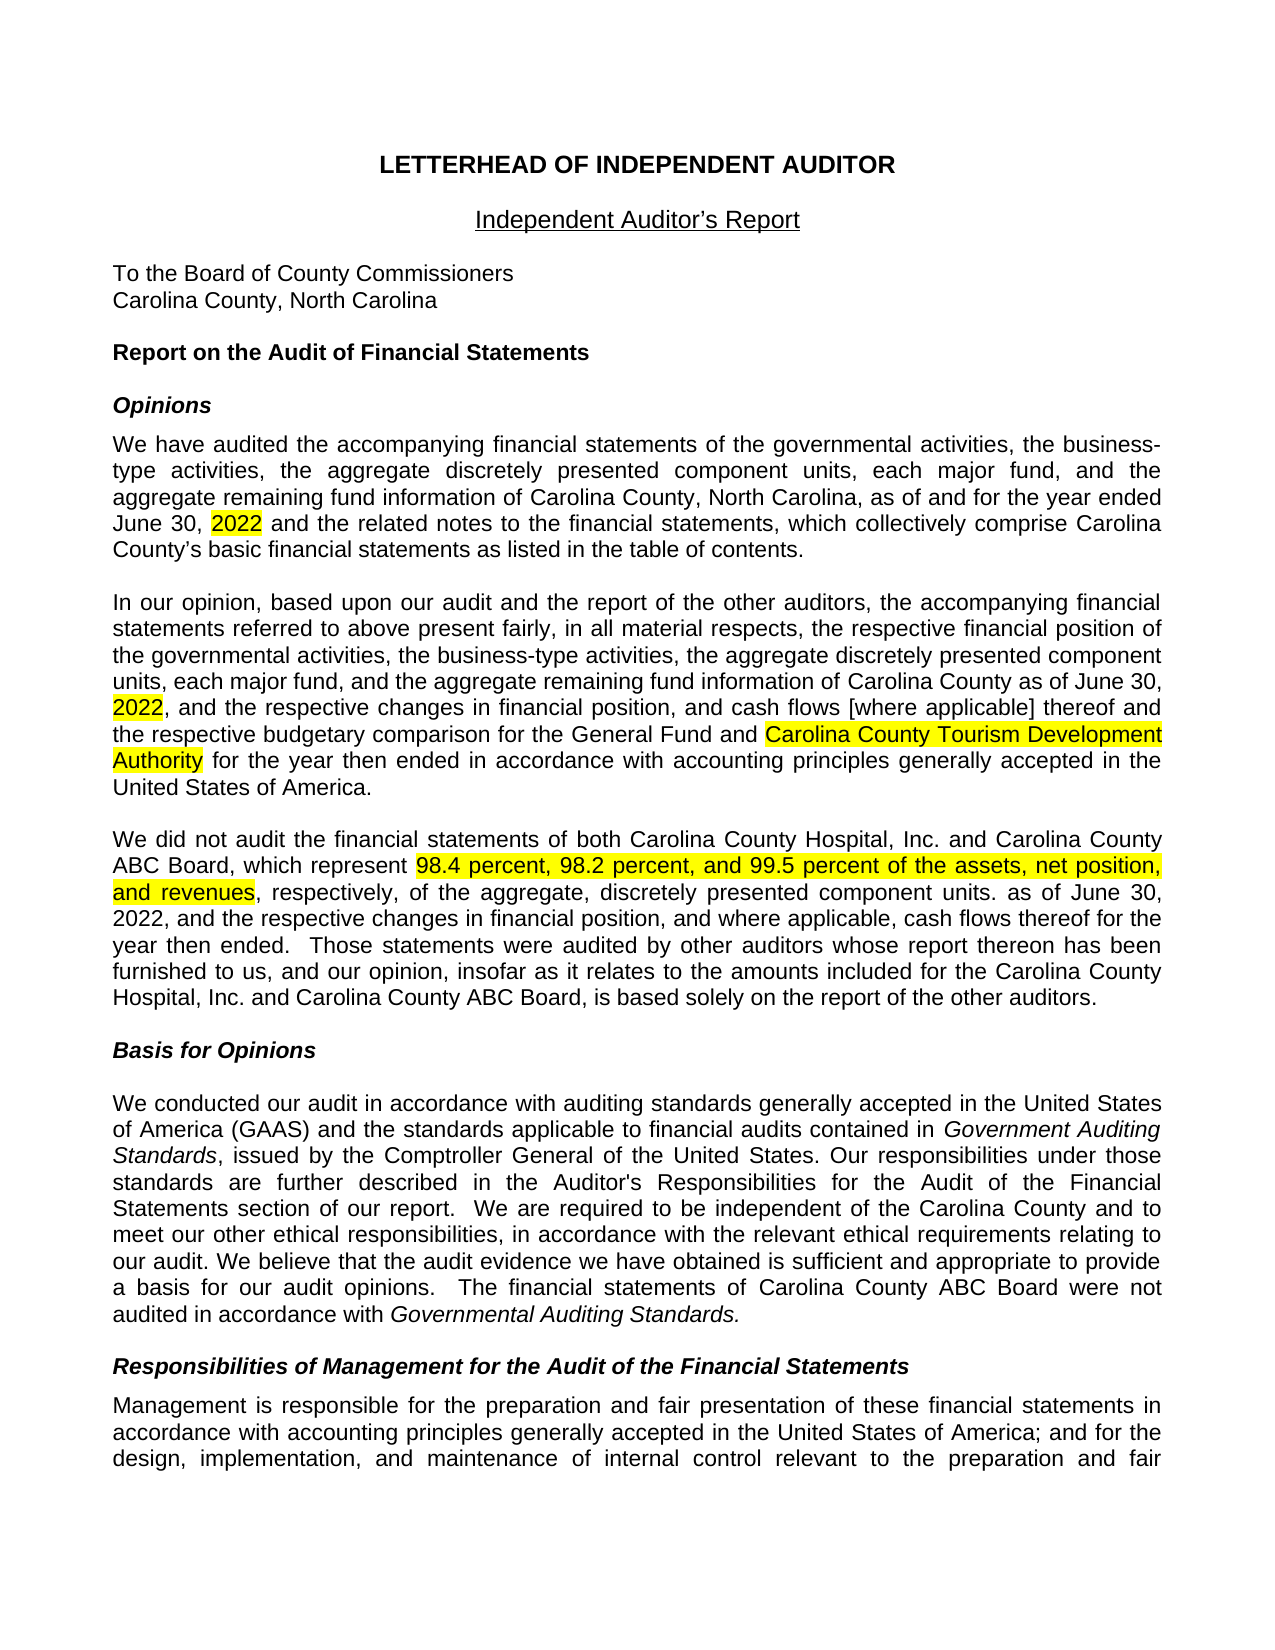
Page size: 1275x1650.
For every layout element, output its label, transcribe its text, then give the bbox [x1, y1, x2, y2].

text Report on the Audit of Financial Statements [112, 339, 1162, 366]
text We have audited the accompanying financial statements of the governmental activities, the business-type activities, the aggregate discretely presented component units, each major fund, and the aggregate remaining fund information of Carolina County, North Carolina, as of and for the year ended June 30, 2022 and the related notes to the financial statements, which collectively comprise Carolina County’s basic financial statements as listed in the table of contents. [112, 431, 1162, 563]
text We conducted our audit in accordance with auditing standards generally accepted in the United States of America (GAAS) and the standards applicable to financial audits contained in Government Auditing Standards, issued by the Comptroller General of the United States. Our responsibilities under those standards are further described in the Auditor's Responsibilities for the Audit of the Financial Statements section of our report. We are required to be independent of the Carolina County and to meet our other ethical responsibilities, in accordance with the relevant ethical requirements relating to our audit. We believe that the audit evidence we have obtained is sufficient and appropriate to provide a basis for our audit opinions. The financial statements of Carolina County ABC Board were not audited in accordance with Governmental Auditing Standards. [112, 1090, 1162, 1327]
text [112, 1392, 1162, 1471]
text We did not audit the financial statements of both Carolina County Hospital, Inc. and Carolina County ABC Board, which represent 98.4 percent, 98.2 percent, and 99.5 percent of the assets, net position, and revenues, respectively, of the aggregate, discretely presented component units. as of June 30, 2022, and the respective changes in financial position, and where applicable, cash flows thereof for the year then ended. Those statements were audited by other auditors whose report thereon has been furnished to us, and our opinion, insofar as it relates to the amounts included for the Carolina County Hospital, Inc. and Carolina County ABC Board, is based solely on the report of the other auditors. [112, 826, 1162, 1011]
text Responsibilities of Management for the Audit of the Financial Statements [112, 1353, 1162, 1379]
text Carolina County, North Carolina [112, 287, 1162, 313]
text To the Board of County Commissioners [112, 260, 1162, 287]
text Independent Auditor’s Report [112, 205, 1162, 234]
text Opinions [112, 392, 1162, 418]
text In our opinion, based upon our audit and the report of the other auditors, the accompanying financial statements referred to above present fairly, in all material respects, the respective financial position of the governmental activities, the business-type activities, the aggregate discretely presented component units, each major fund, and the aggregate remaining fund information of Carolina County as of June 30, 2022, and the respective changes in financial position, and cash flows [where applicable] thereof and the respective budgetary comparison for the General Fund and Carolina County Tourism Development Authority for the year then ended in accordance with accounting principles generally accepted in the United States of America. [112, 589, 1162, 800]
text Basis for Opinions [112, 1037, 1162, 1063]
title LETTERHEAD OF INDEPENDENT AUDITOR [112, 150, 1162, 179]
